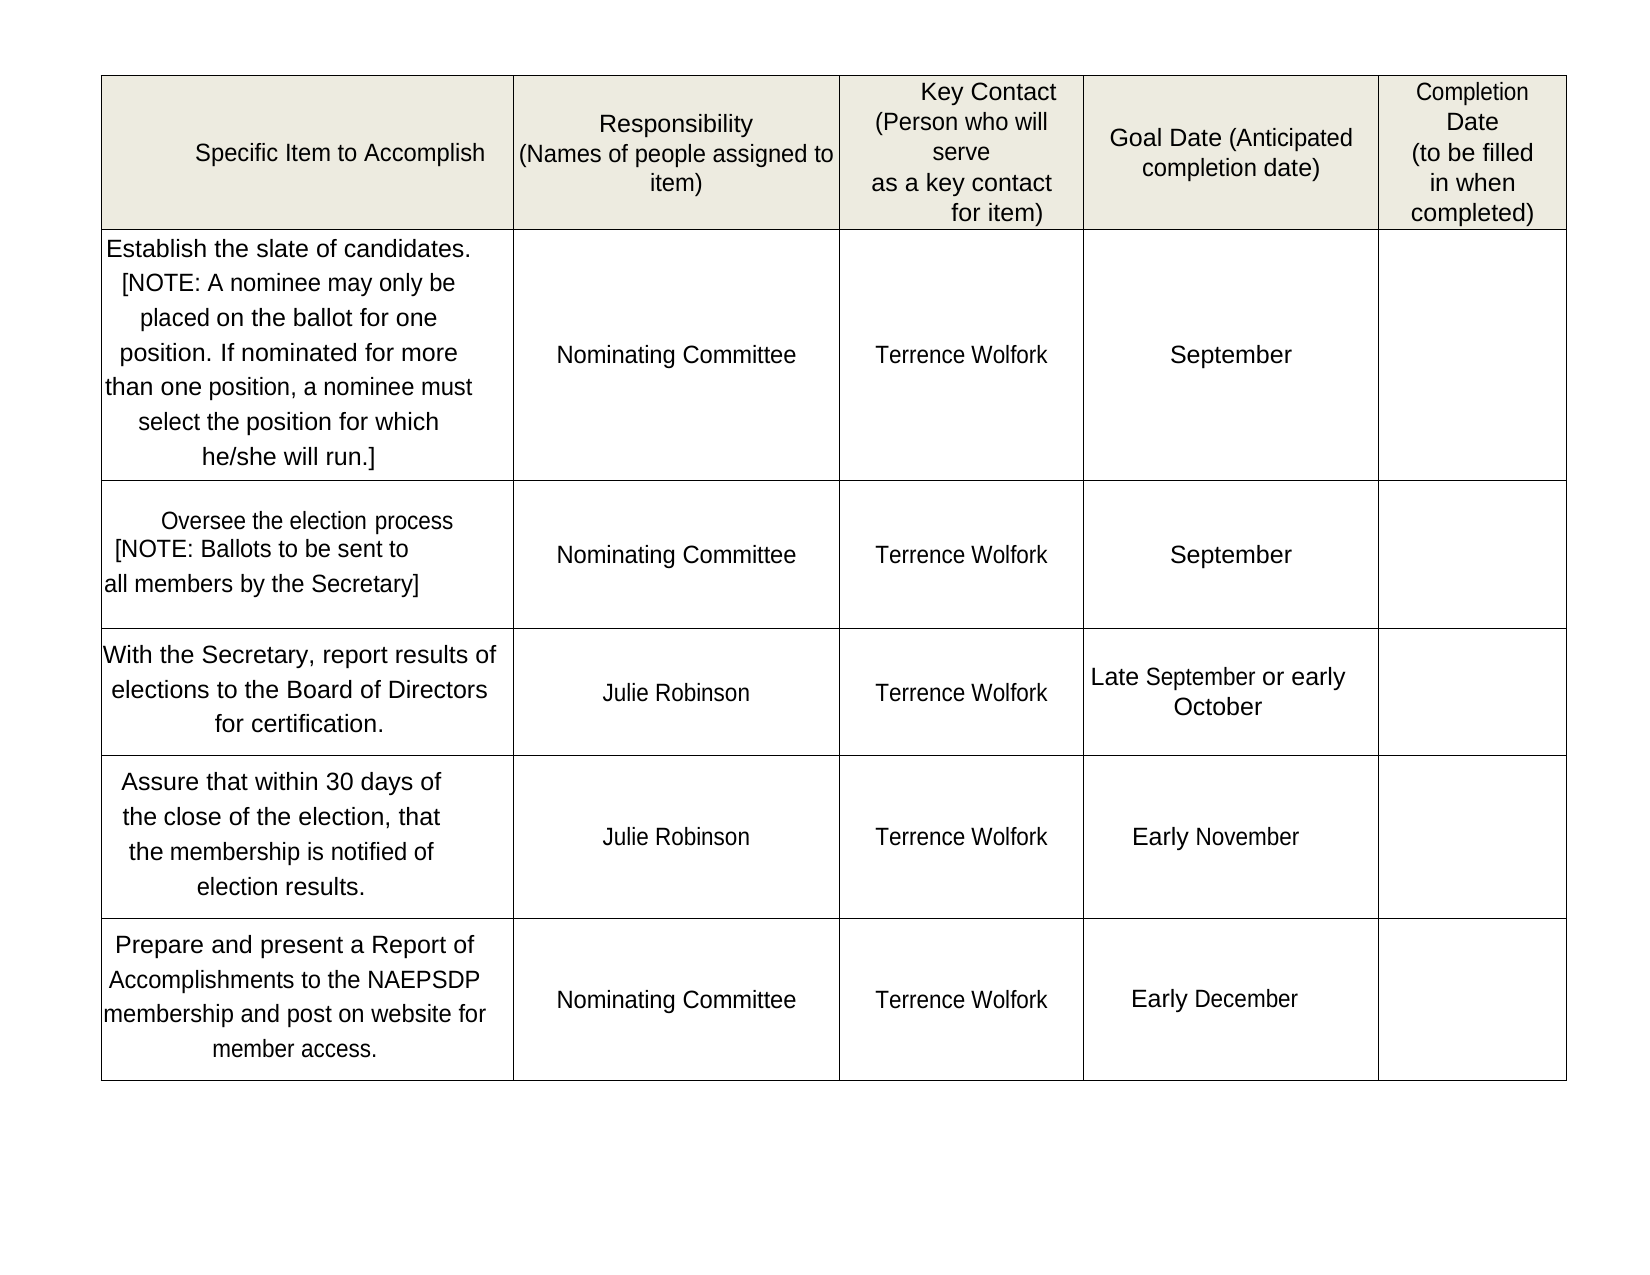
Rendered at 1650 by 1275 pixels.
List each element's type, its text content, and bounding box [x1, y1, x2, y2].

table_header Specific Item to Accomplish [102, 76, 513, 229]
table_cell Assure that within 30 days of the close of the election, that the membership is notified of election results. [102, 756, 513, 918]
table_cell Nominating Committee [514, 919, 839, 1080]
table_cell September [1084, 481, 1378, 628]
table_cell Terrence Wolfork [840, 481, 1083, 628]
table_header Key Contact (Person who will serve as a key contact for item) [840, 76, 1083, 229]
table_cell Early December [1084, 919, 1378, 1080]
table_cell Julie Robinson [514, 756, 839, 918]
table_cell [1379, 919, 1566, 1080]
table_header Goal Date (Anticipated completion date) [1084, 76, 1378, 229]
table_cell Terrence Wolfork [840, 230, 1083, 480]
table_cell Terrence Wolfork [840, 756, 1083, 918]
table_cell [1379, 481, 1566, 628]
table_cell [1379, 756, 1566, 918]
table_cell Early November [1084, 756, 1378, 918]
table_cell [1379, 629, 1566, 755]
table_cell Establish the slate of candidates. [NOTE: A nominee may only be placed on the ballot for one position. If nominated for more than one position, a nominee must select the position for which he/she will run.] [102, 230, 513, 480]
table_cell Julie Robinson [514, 629, 839, 755]
table_cell Terrence Wolfork [840, 629, 1083, 755]
table_header Responsibility (Names of people assigned to item) [514, 76, 839, 229]
table_header Completion Date (to be filled in when completed) [1379, 76, 1566, 229]
table_cell With the Secretary, report results of elections to the Board of Directors for certification. [102, 629, 513, 755]
table_cell Prepare and present a Report of Accomplishments to the NAEPSDP membership and post on website for member access. [102, 919, 513, 1080]
table_cell Late September or early October [1084, 629, 1378, 755]
table_cell Nominating Committee [514, 481, 839, 628]
table_cell Nominating Committee [514, 230, 839, 480]
table_cell [1379, 230, 1566, 480]
table_cell Terrence Wolfork [840, 919, 1083, 1080]
table_cell September [1084, 230, 1378, 480]
table_cell Oversee the election process [NOTE: Ballots to be sent to all members by the Secretary] [102, 481, 513, 628]
